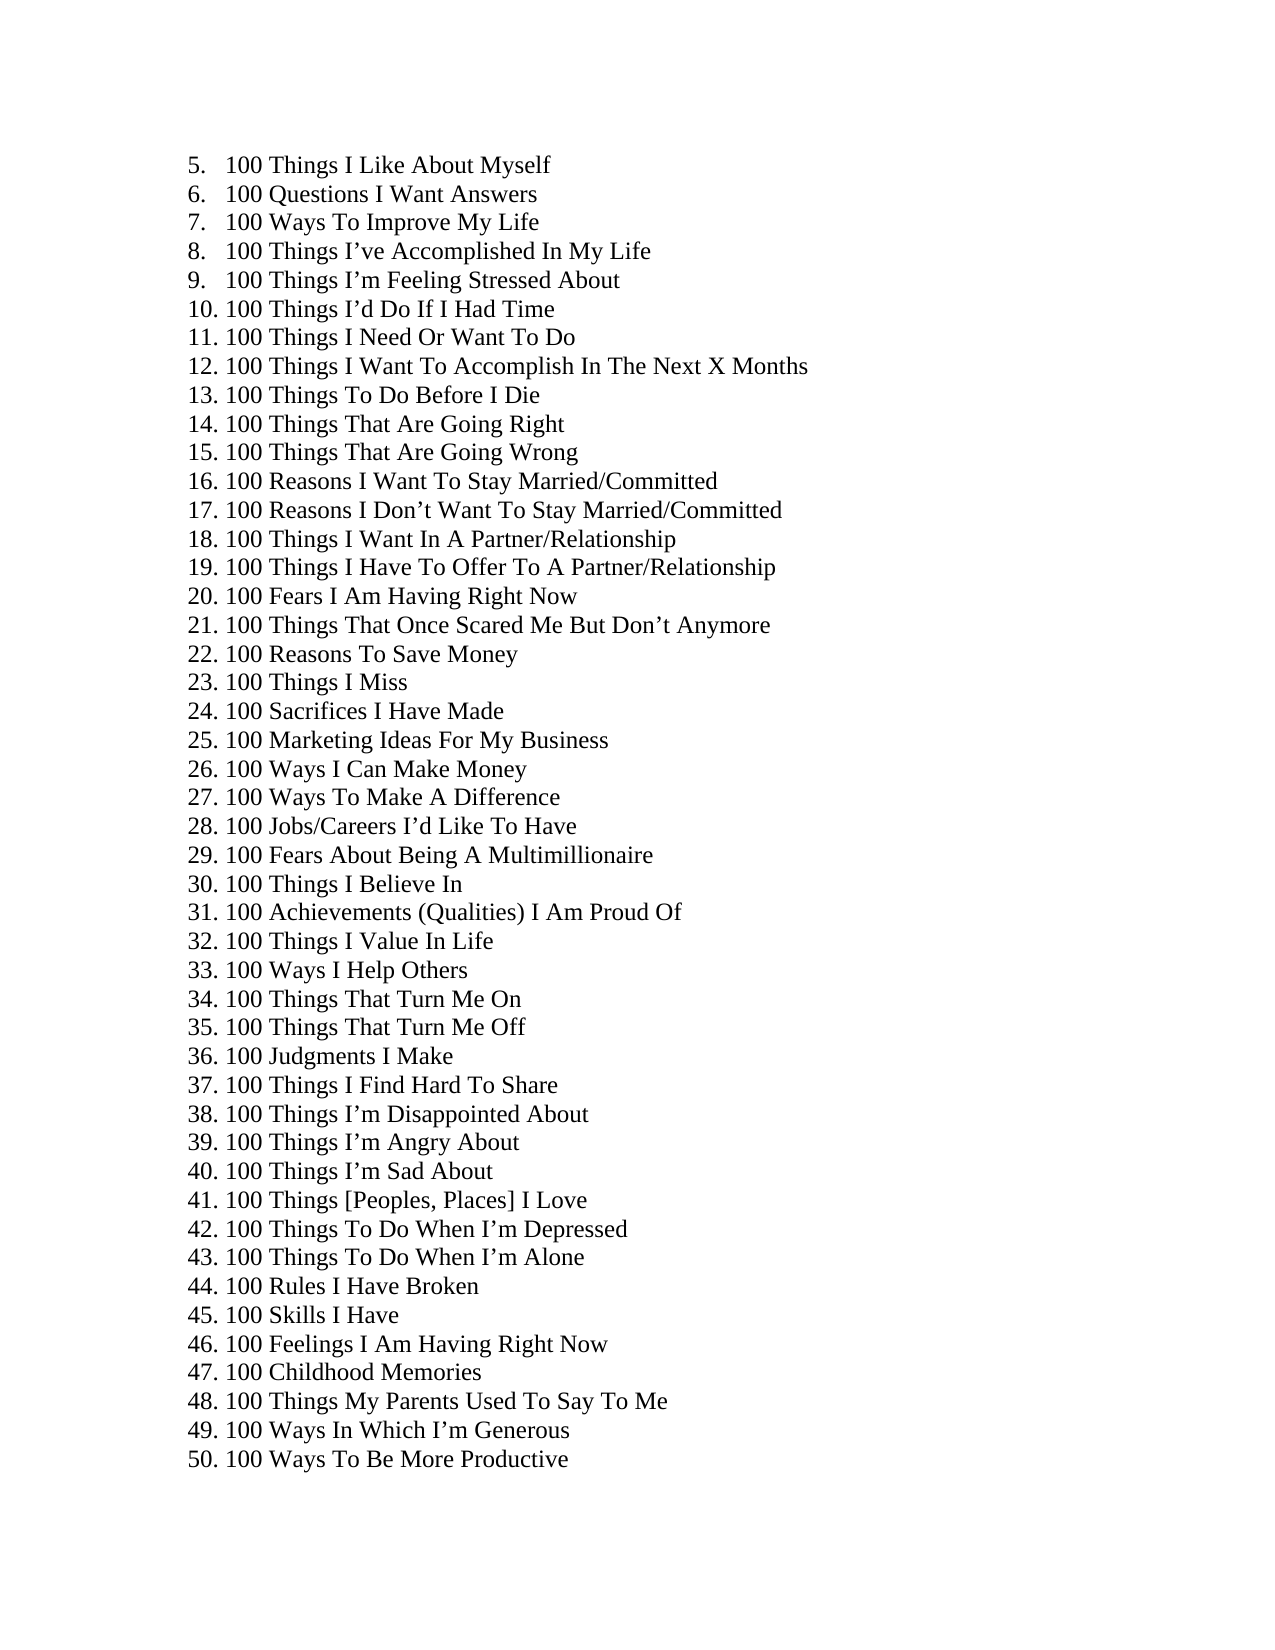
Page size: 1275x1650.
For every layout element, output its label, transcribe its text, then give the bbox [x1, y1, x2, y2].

list 100 Things That Turn Me On [187, 984, 1125, 1012]
list 100 Reasons I Want To Stay Married/Committed [187, 466, 1125, 495]
list 100 Things That Are Going Right [187, 409, 1125, 437]
list 100 Things I Believe In [187, 869, 1125, 897]
list 100 Things I Value In Life [187, 926, 1125, 955]
list 100 Things I Miss [187, 667, 1125, 696]
list 100 Reasons I Don’t Want To Stay Married/Committed [187, 495, 1125, 524]
list 100 Things I Want To Accomplish In The Next X Months [187, 351, 1125, 380]
list 100 Rules I Have Broken [187, 1271, 1125, 1300]
list 100 Fears I Am Having Right Now [187, 581, 1125, 610]
list 100 Reasons To Save Money [187, 639, 1125, 667]
list 100 Things [Peoples, Places] I Love [187, 1185, 1125, 1214]
list 100 Judgments I Make [187, 1041, 1125, 1070]
list 100 Jobs/Careers I’d Like To Have [187, 811, 1125, 840]
list 100 Things I’m Angry About [187, 1127, 1125, 1156]
list 100 Things I’ve Accomplished In My Life [187, 236, 1125, 265]
list 100 Ways In Which I’m Generous [187, 1415, 1125, 1444]
list 100 Things That Turn Me Off [187, 1012, 1125, 1041]
list 100 Things That Once Scared Me But Don’t Anymore [187, 610, 1125, 639]
list 100 Ways I Can Make Money [187, 754, 1125, 782]
list 100 Things I’d Do If I Had Time [187, 294, 1125, 322]
list 100 Ways To Make A Difference [187, 782, 1125, 811]
list 100 Feelings I Am Having Right Now [187, 1329, 1125, 1357]
list 100 Things To Do When I’m Depressed [187, 1214, 1125, 1242]
list 100 Achievements (Qualities) I Am Proud Of [187, 897, 1125, 926]
list 100 Childhood Memories [187, 1357, 1125, 1386]
list 100 Ways To Be More Productive [187, 1444, 1125, 1472]
list 100 Questions I Want Answers [187, 179, 1125, 207]
list 100 Things I’m Feeling Stressed About [187, 265, 1125, 294]
list 100 Things That Are Going Wrong [187, 437, 1125, 466]
list 100 Ways To Improve My Life [187, 207, 1125, 236]
list 100 Things To Do Before I Die [187, 380, 1125, 409]
list 100 Marketing Ideas For My Business [187, 725, 1125, 754]
list 100 Things I Find Hard To Share [187, 1070, 1125, 1099]
list 100 Things I Want In A Partner/Relationship [187, 524, 1125, 552]
list 100 Things I’m Sad About [187, 1156, 1125, 1185]
list 100 Things My Parents Used To Say To Me [187, 1386, 1125, 1415]
list 100 Things I Need Or Want To Do [187, 322, 1125, 351]
list 100 Sacrifices I Have Made [187, 696, 1125, 725]
list 100 Ways I Help Others [187, 955, 1125, 984]
list 100 Things I’m Disappointed About [187, 1099, 1125, 1127]
list 100 Things I Like About Myself [187, 150, 1125, 179]
list 100 Things To Do When I’m Alone [187, 1242, 1125, 1271]
list 100 Skills I Have [187, 1300, 1125, 1329]
list 100 Things I Have To Offer To A Partner/Relationship [187, 552, 1125, 581]
list 100 Fears About Being A Multimillionaire [187, 840, 1125, 869]
